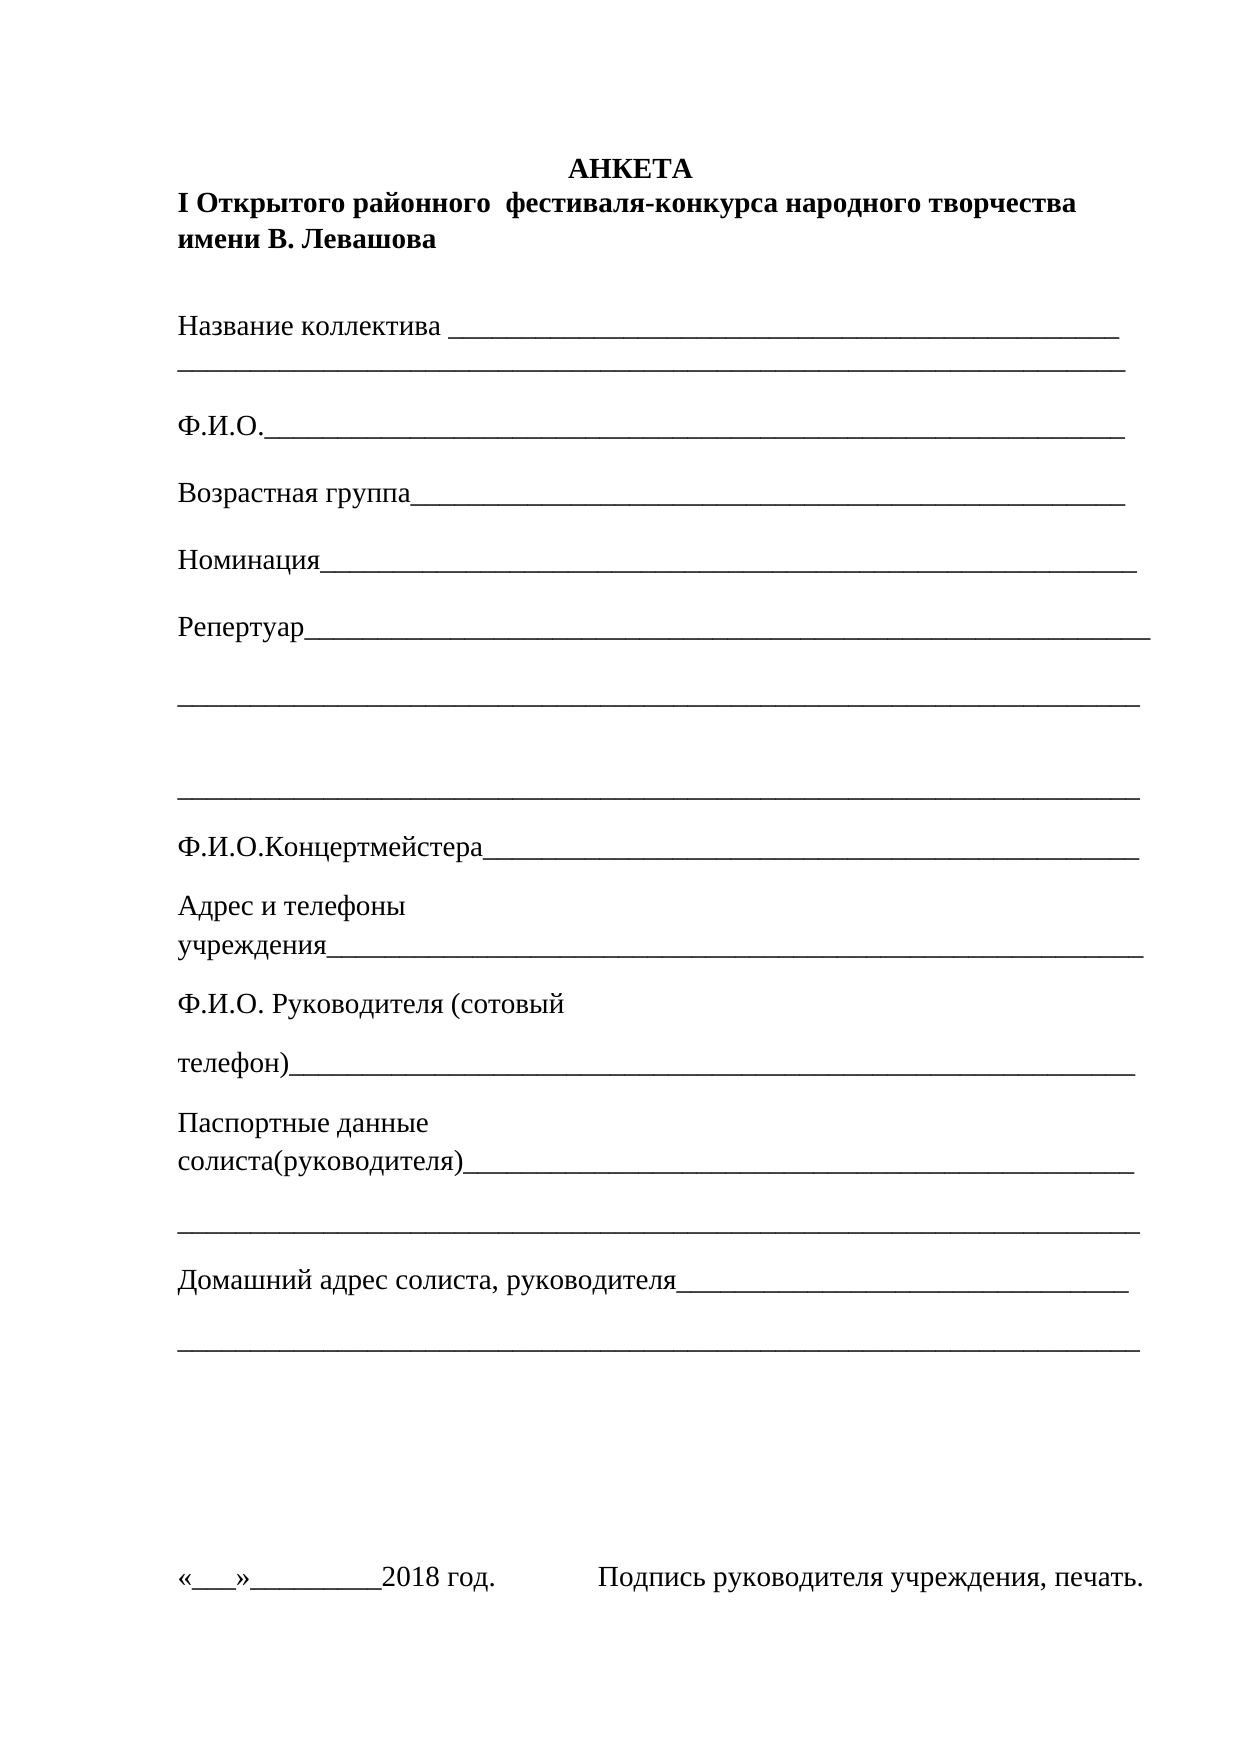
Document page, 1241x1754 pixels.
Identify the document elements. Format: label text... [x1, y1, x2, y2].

text Возрастная группа_________________________________________________ [177, 475, 1152, 509]
text Название коллектива ______________________________________________ [177, 308, 1152, 341]
text Ф.И.О.___________________________________________________________ [177, 408, 1152, 442]
text Домашний адрес солиста, руководителя_______________________________ [177, 1262, 1152, 1296]
text __________________________________________________________________ [177, 677, 1152, 710]
text Ф.И.О.Концертмейстера_____________________________________________ [177, 829, 1152, 862]
text __________________________________________________________________ [177, 1203, 1152, 1236]
text «___»_________2018 год. Подпись руководителя учреждения, печать. [177, 1559, 1152, 1593]
text АНКЕТА [177, 152, 1152, 185]
text __________________________________________________________________ [177, 1322, 1152, 1355]
text __________________________________________________________________ [177, 769, 1152, 803]
text Адрес и телефоны учреждения________________________________________________________ [177, 888, 1152, 960]
text Номинация________________________________________________________ [177, 542, 1152, 576]
text I Открытого районного фестиваля-конкурса народного творчества имени В. Левашова [177, 185, 1152, 255]
text телефон)__________________________________________________________ [177, 1046, 1152, 1079]
text Репертуар__________________________________________________________ [177, 609, 1152, 643]
text Паспортные данные солиста(руководителя)______________________________________________ [177, 1105, 1152, 1177]
text _________________________________________________________________ [177, 341, 1152, 375]
text Ф.И.О. Руководителя (сотовый [177, 986, 1152, 1020]
